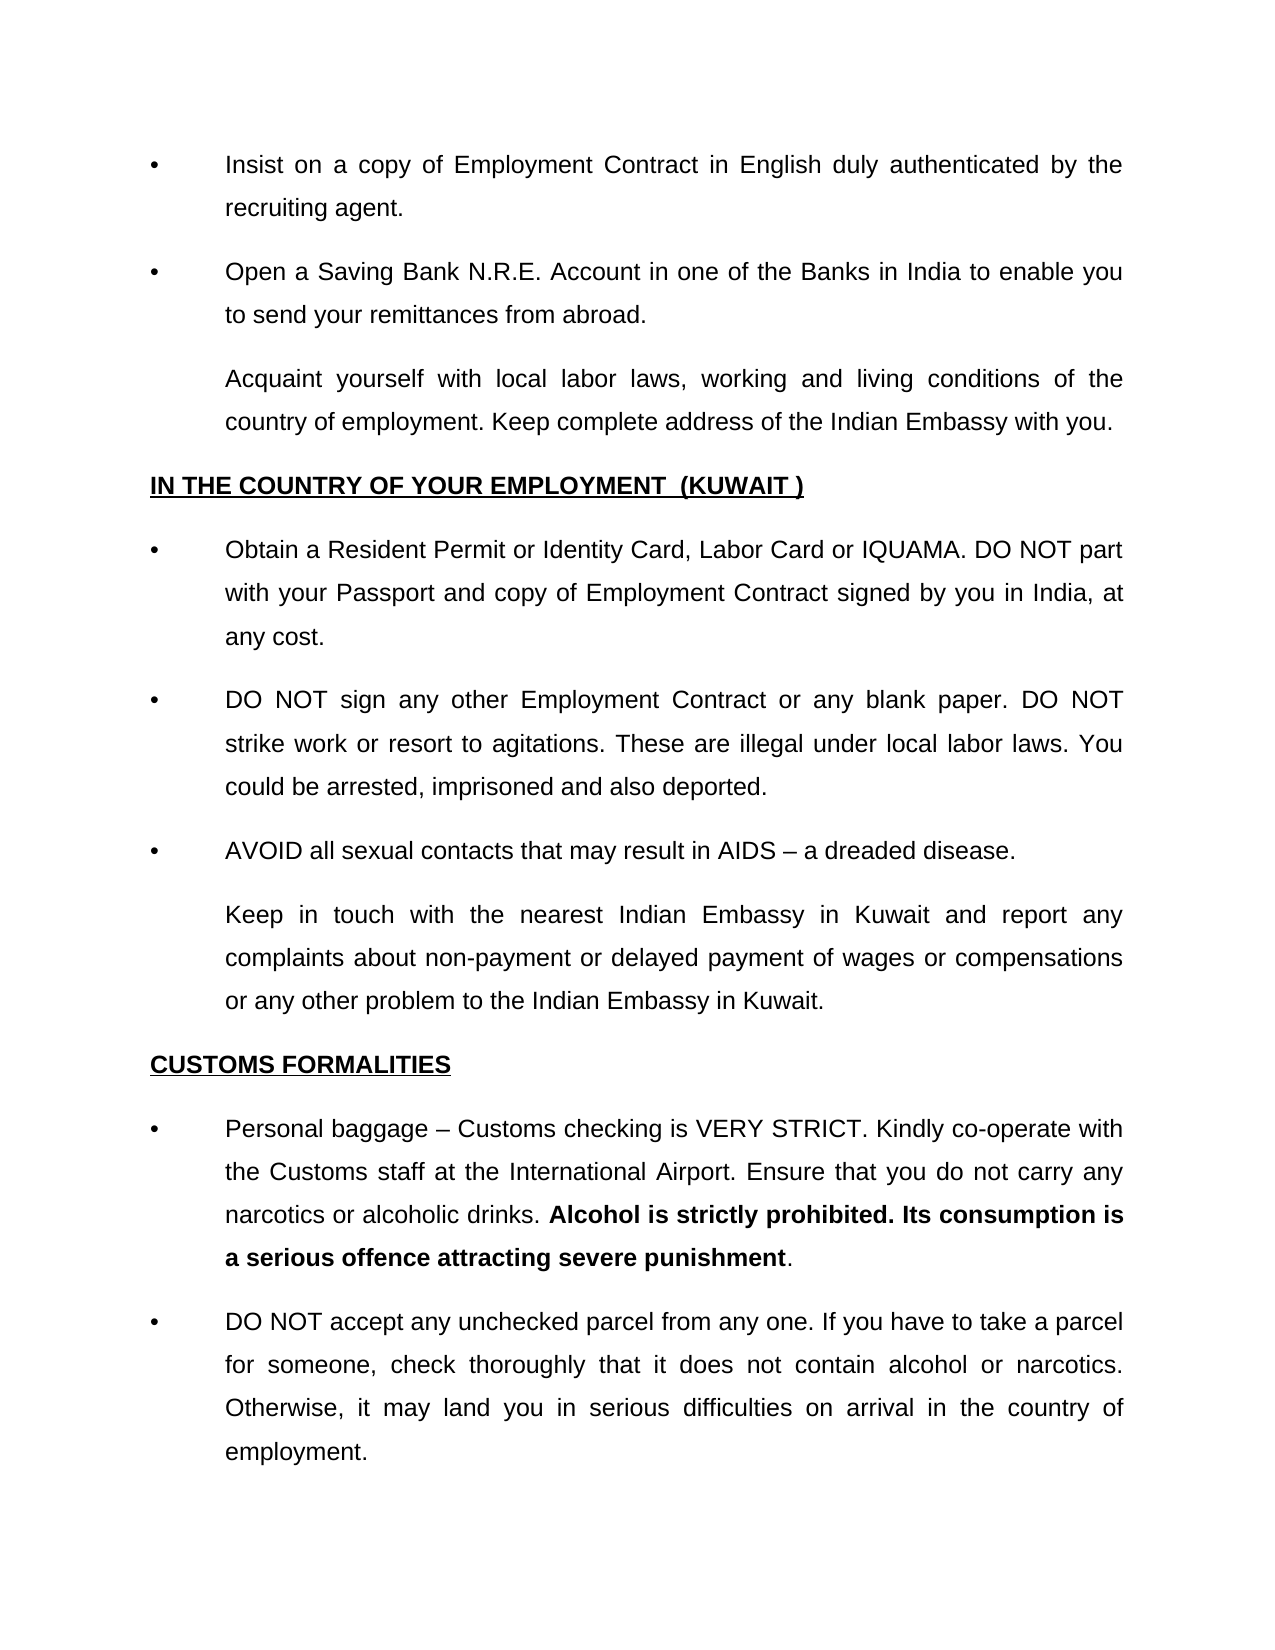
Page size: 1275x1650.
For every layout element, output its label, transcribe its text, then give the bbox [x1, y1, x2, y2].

text • Personal baggage – Customs checking is VERY STRICT. Kindly co-operate with the Customs staff at the International Airport. Ensure that you do not carry any narcotics or alcoholic drinks. Alcohol is strictly prohibited. Its consumption is a serious offence attracting severe punishment. [150, 1114, 1125, 1272]
text CUSTOMS FORMALITIES [150, 1050, 1125, 1078]
text • DO NOT sign any other Employment Contract or any blank paper. DO NOT strike work or resort to agitations. These are illegal under local labor laws. You could be arrested, imprisoned and also deported. [150, 685, 1125, 800]
text • Insist on a copy of Employment Contract in English duly authenticated by the recruiting agent. [150, 150, 1125, 222]
text • DO NOT accept any unchecked parcel from any one. If you have to take a parcel for someone, check thoroughly that it does not contain alcohol or narcotics. Otherwise, it may land you in serious difficulties on arrival in the country of employment. [150, 1307, 1125, 1465]
text IN THE COUNTRY OF YOUR EMPLOYMENT (KUWAIT ) [150, 471, 1125, 500]
text Acquaint yourself with local labor laws, working and living conditions of the country of employment. Keep complete address of the Indian Embassy with you. [225, 364, 1125, 436]
text • AVOID all sexual contacts that may result in AIDS – a dreaded disease. [150, 836, 1125, 864]
text • Open a Saving Bank N.R.E. Account in one of the Banks in India to enable you to send your remittances from abroad. [150, 257, 1125, 329]
text Keep in touch with the nearest Indian Embassy in Kuwait and report any complaints about non-payment or delayed payment of wages or compensations or any other problem to the Indian Embassy in Kuwait. [225, 899, 1125, 1014]
text • Obtain a Resident Permit or Identity Card, Labor Card or IQUAMA. DO NOT part with your Passport and copy of Employment Contract signed by you in India, at any cost. [150, 535, 1125, 650]
